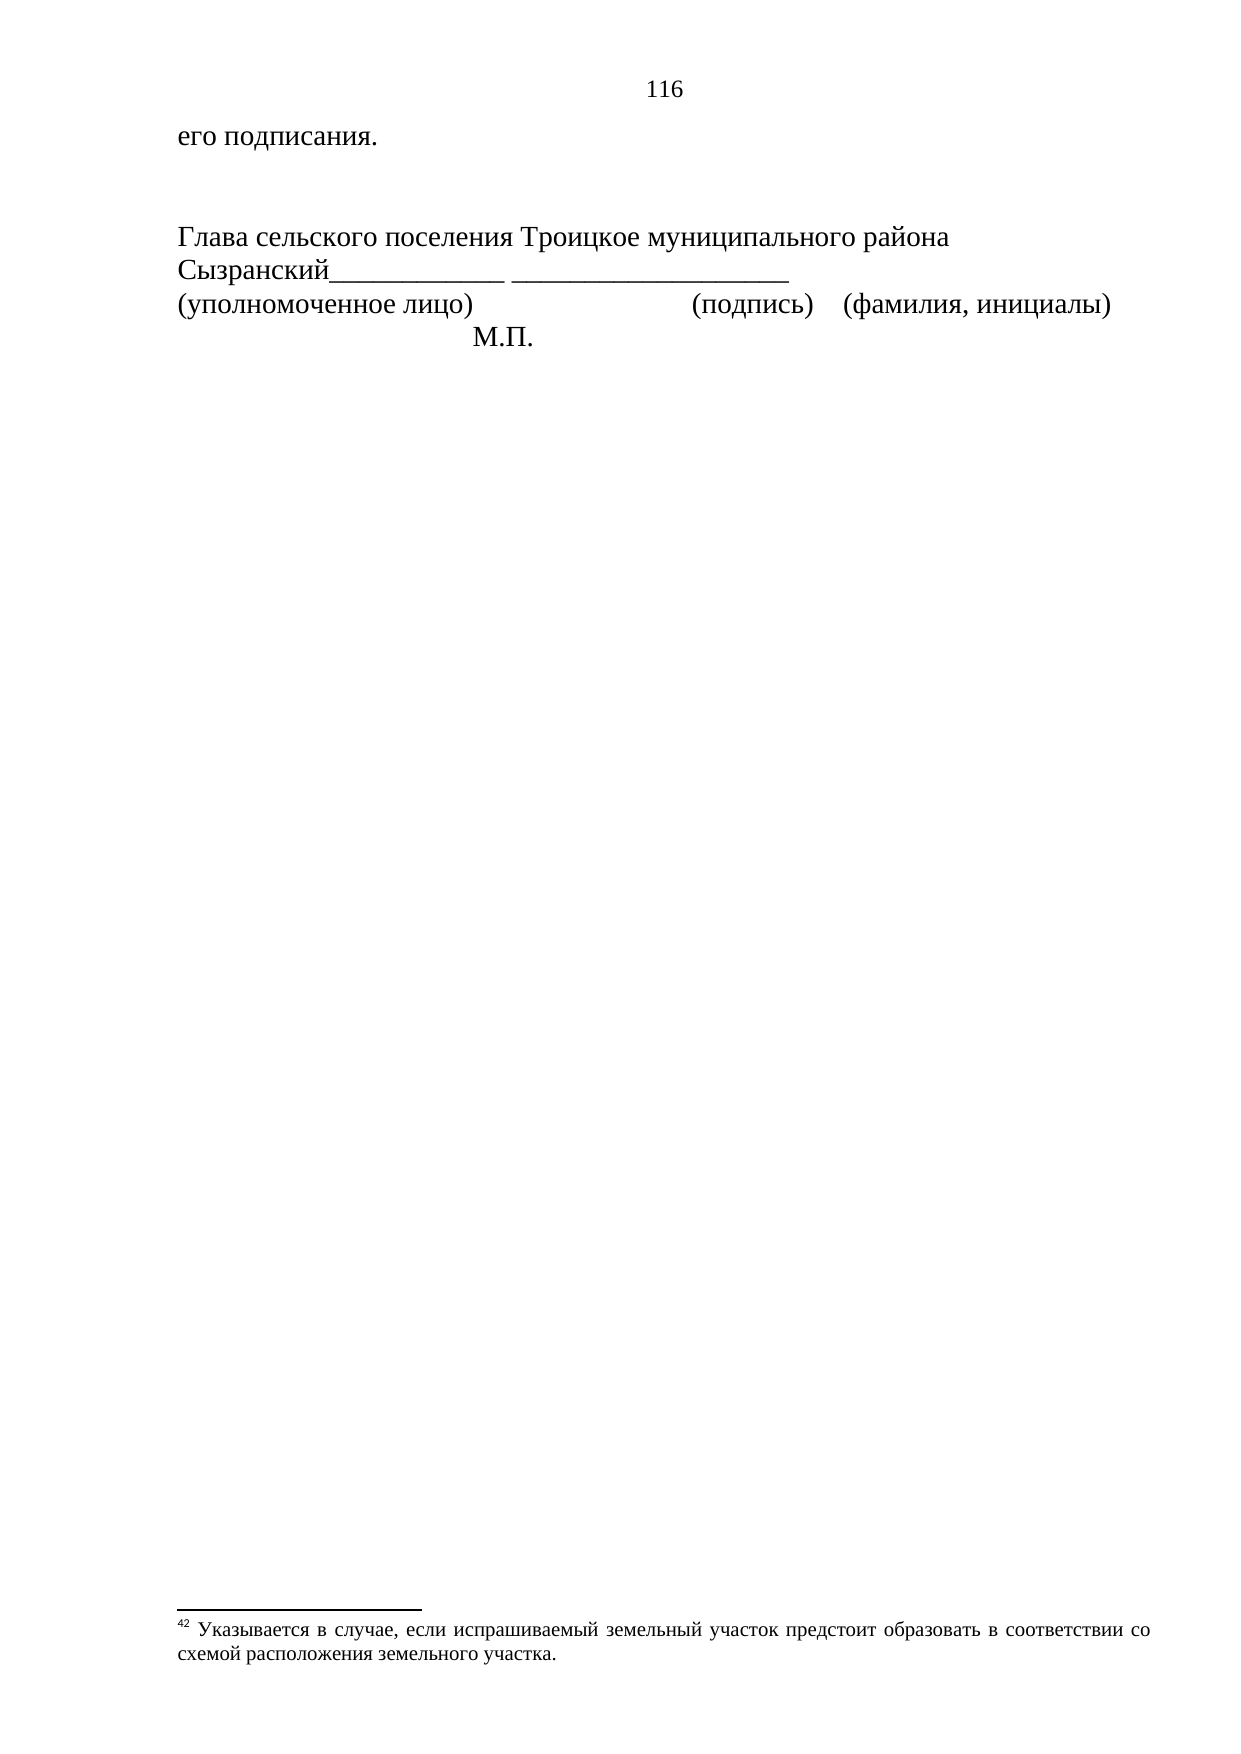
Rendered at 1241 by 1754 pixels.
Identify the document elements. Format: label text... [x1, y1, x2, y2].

text Глава сельского поселения Троицкое муниципального района Сызранский____________ ___________________ [177, 219, 1152, 286]
text М.П. [177, 319, 1152, 353]
text (уполномоченное лицо) (подпись) (фамилия, инициалы) [177, 286, 1152, 319]
